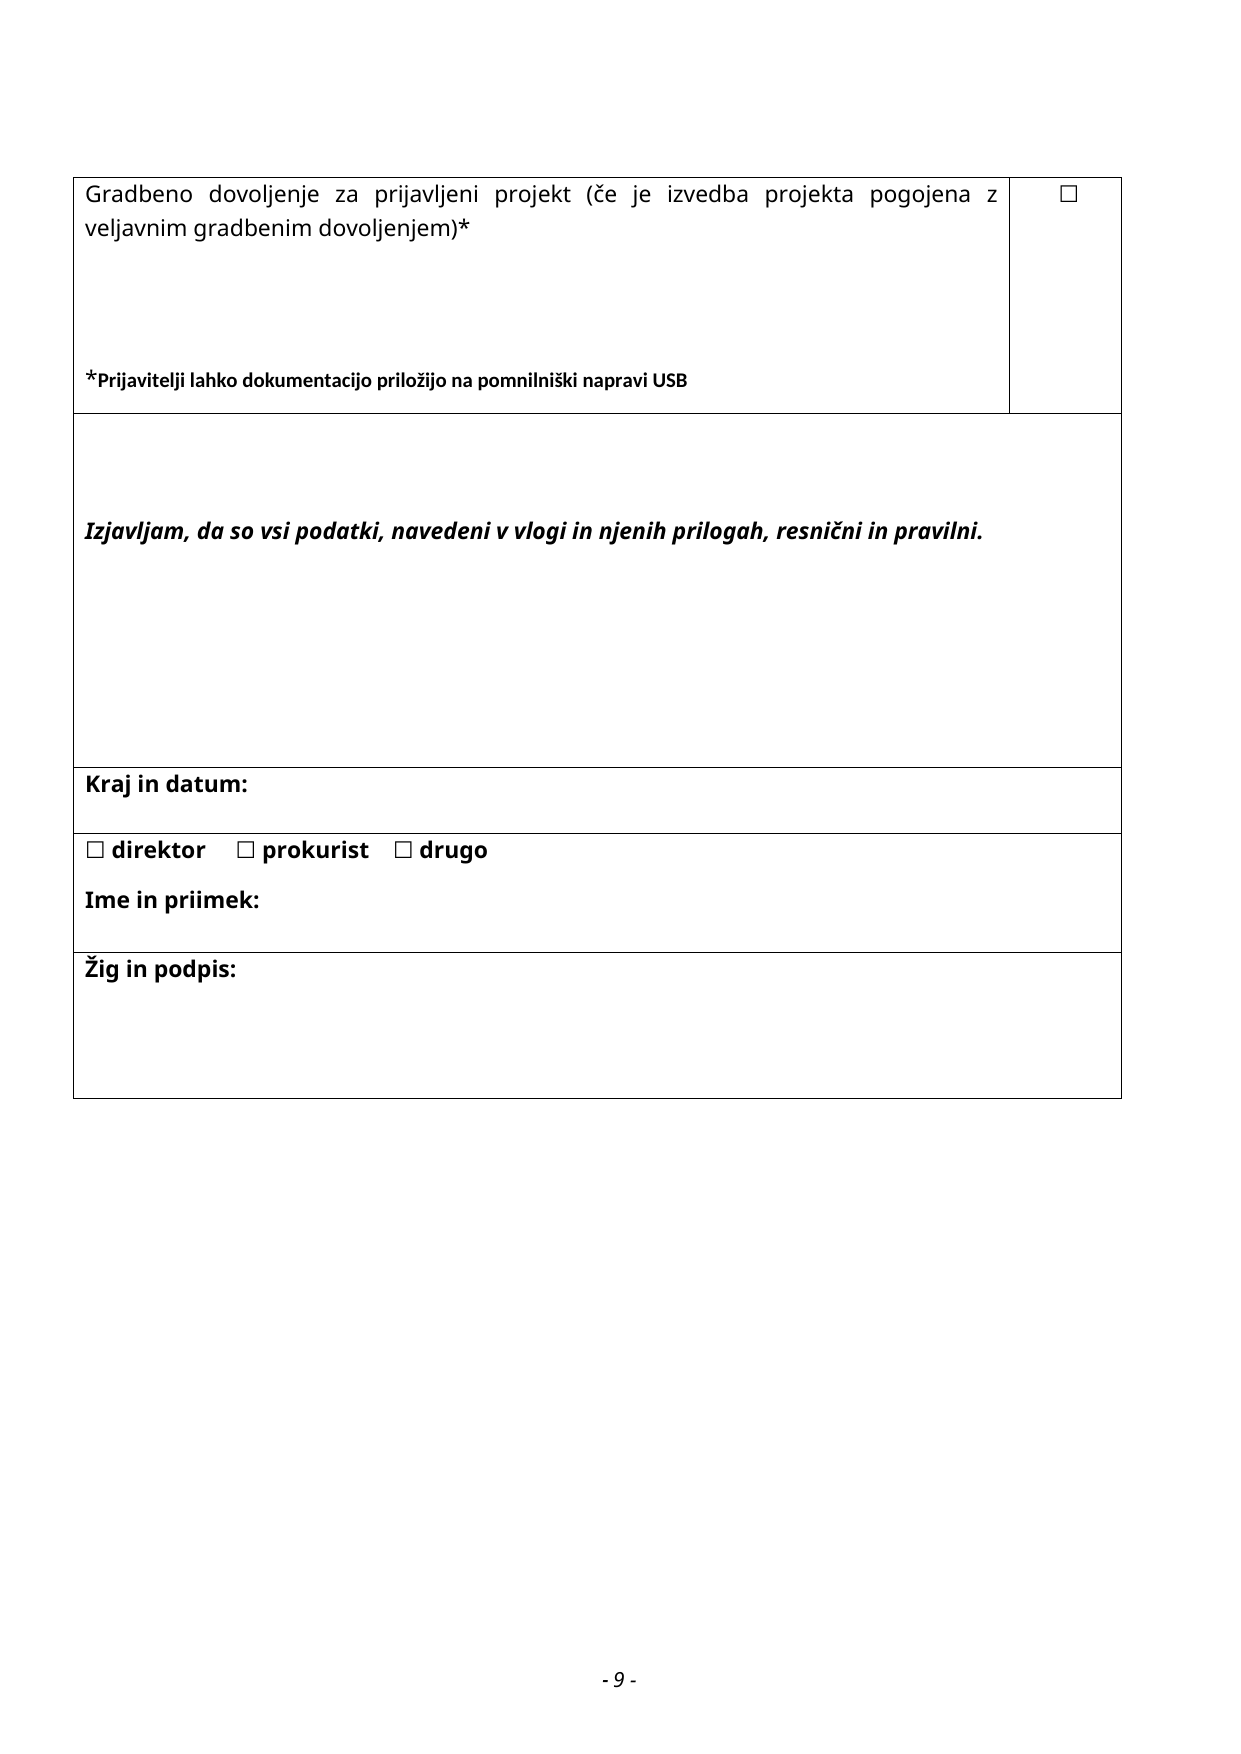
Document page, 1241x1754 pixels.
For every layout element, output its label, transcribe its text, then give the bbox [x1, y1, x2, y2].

table_cell Gradbeno dovoljenje za prijavljeni projekt (če je izvedba projekta pogojena z veljavnim gradbenim dovoljenjem)* *Prijavitelji lahko dokumentacijo priložijo na pomnilniški napravi USB [74, 178, 1009, 413]
table_cell Izjavljam, da so vsi podatki, navedeni v vlogi in njenih prilogah, resnični in pravilni. [74, 414, 1121, 767]
table_cell Žig in podpis: [74, 953, 1121, 1098]
table_cell Kraj in datum: [74, 768, 1121, 833]
table_cell direktor prokurist drugo Ime in priimek: [74, 834, 1121, 952]
table_cell [1010, 178, 1121, 413]
